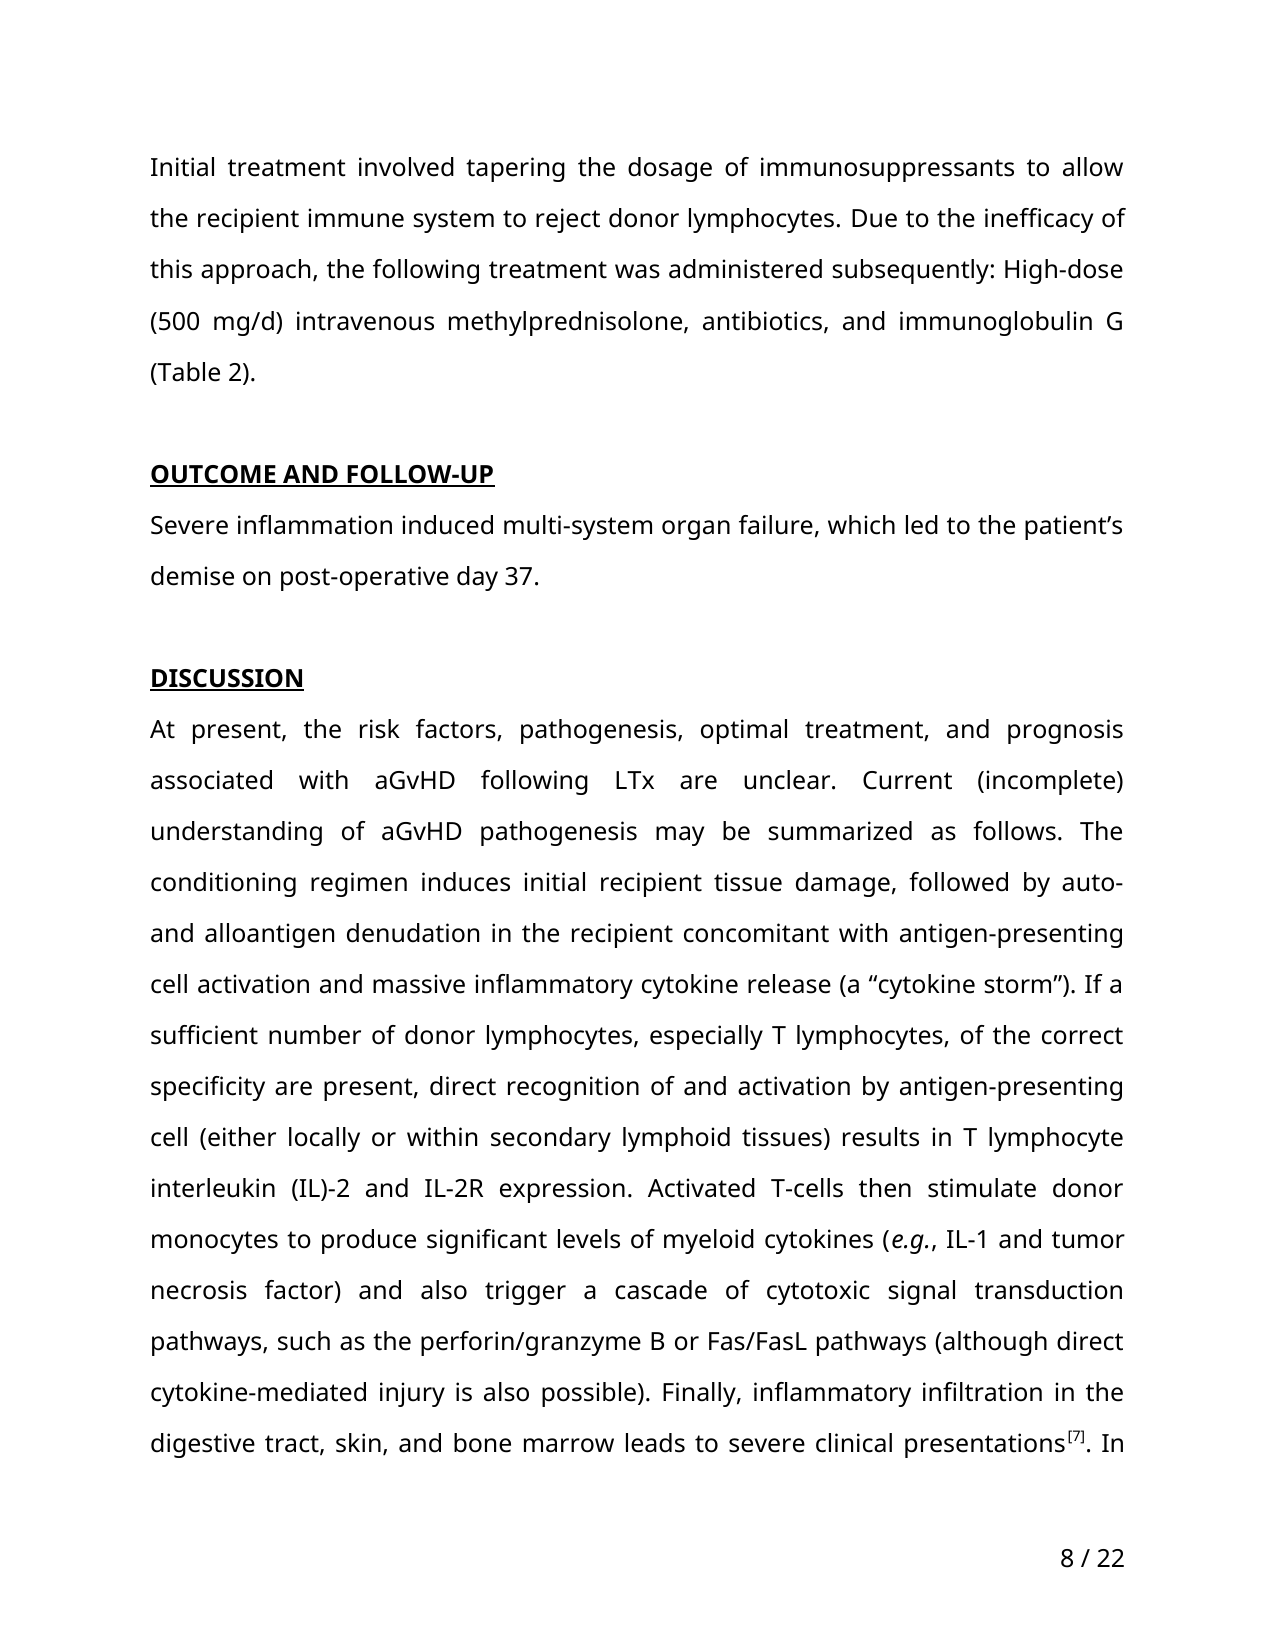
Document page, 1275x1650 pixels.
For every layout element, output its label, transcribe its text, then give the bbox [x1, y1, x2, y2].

text Initial treatment involved tapering the dosage of immunosuppressants to allow the recipient immune system to reject donor lymphocytes. Due to the inefficacy of this approach, the following treatment was administered subsequently: High-dose (500 mg/d) intravenous methylprednisolone, antibiotics, and immunoglobulin G (Table 2). [150, 150, 1125, 388]
text Severe inflammation induced multi-system organ failure, which led to the patient’s demise on post-operative day 37. [150, 507, 1125, 592]
text OUTCOME AND FOLLOW-UP [150, 456, 1125, 490]
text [150, 711, 1125, 1460]
text DISCUSSION [150, 660, 1125, 694]
